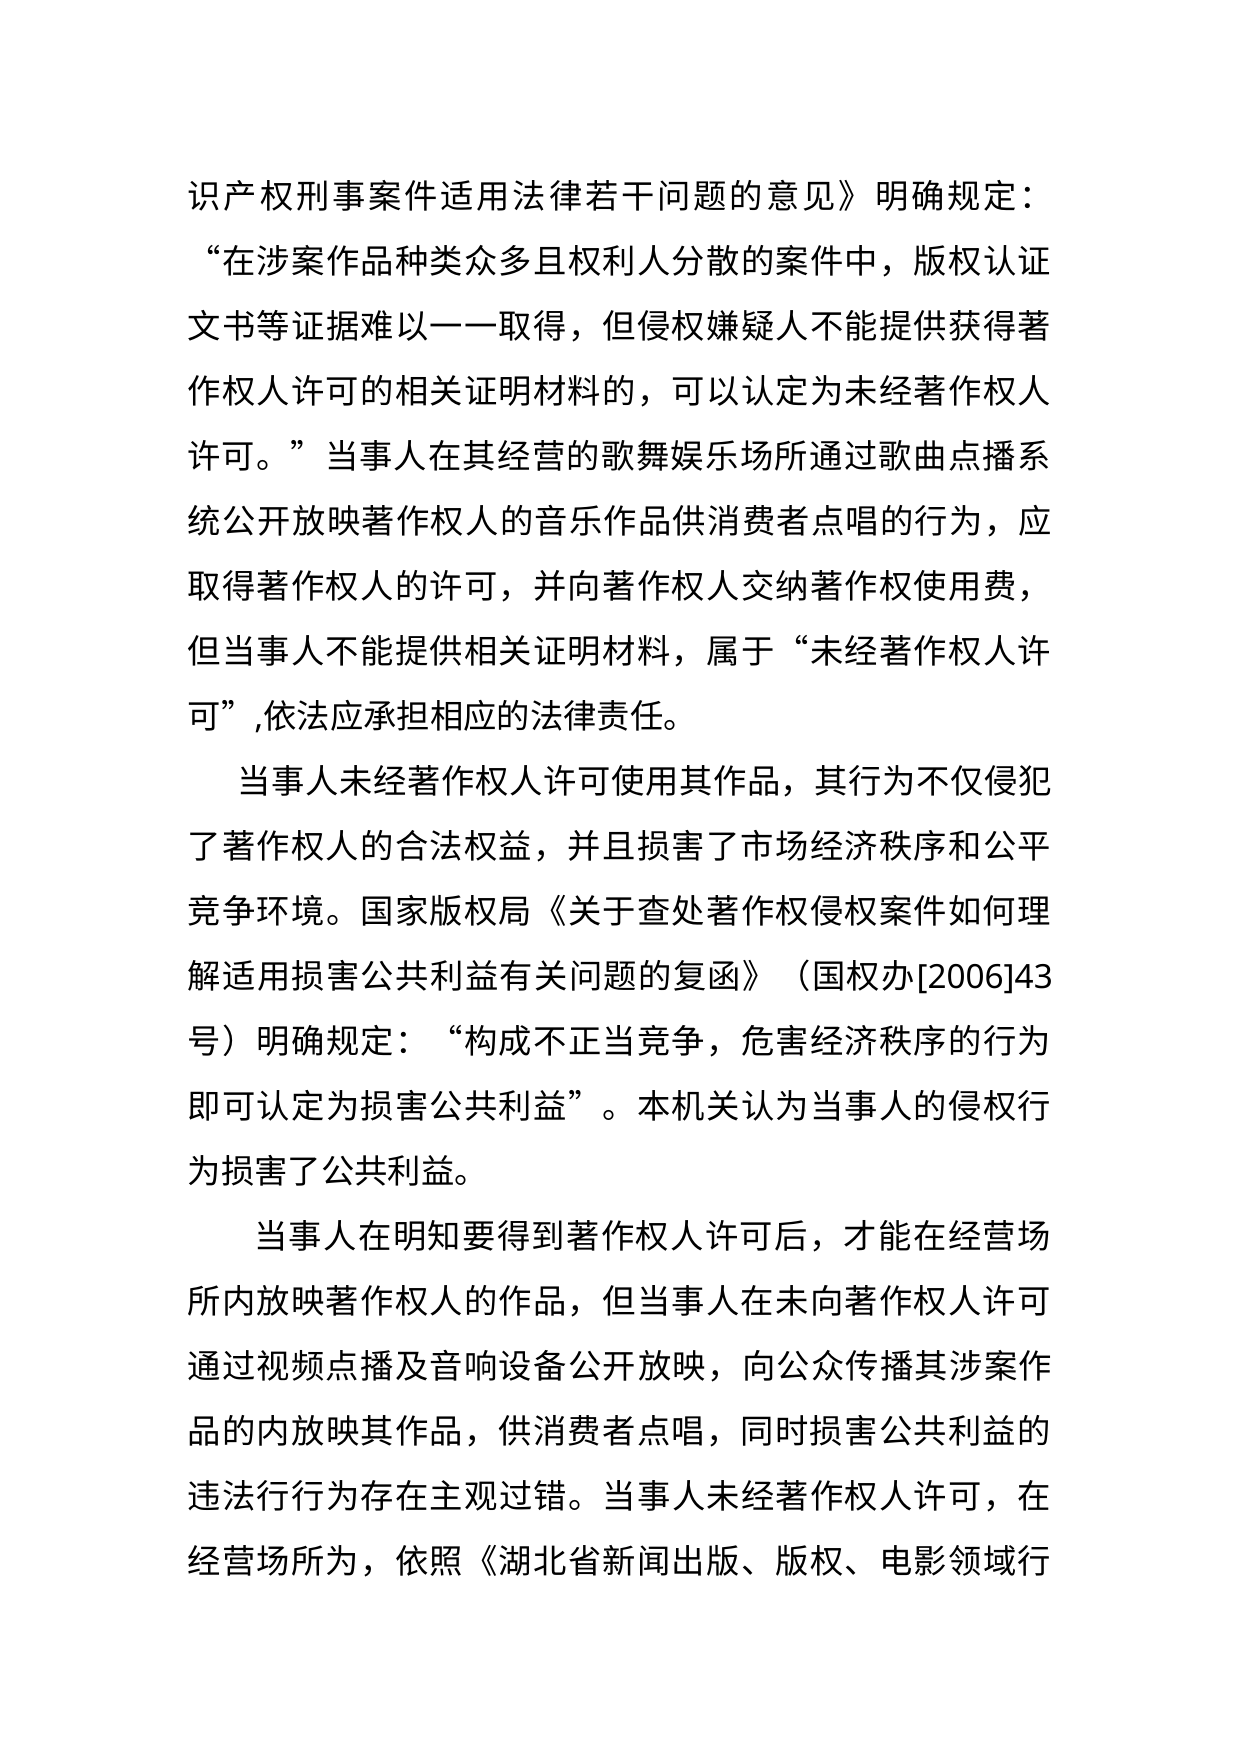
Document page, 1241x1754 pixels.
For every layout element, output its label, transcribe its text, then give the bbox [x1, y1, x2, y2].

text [187, 1202, 1053, 1592]
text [187, 162, 1053, 747]
text 当事人未经著作权人许可使用其作品，其行为不仅侵犯了著作权人的合法权益，并且损害了市场经济秩序和公平竞争环境。国家版权局《关于查处著作权侵权案件如何理解适用损害公共利益有关问题的复函》（国权办[2006]43号）明确规定：“构成不正当竞争，危害经济秩序的行为即可认定为损害公共利益”。本机关认为当事人的侵权行为损害了公共利益。 [187, 747, 1053, 1202]
